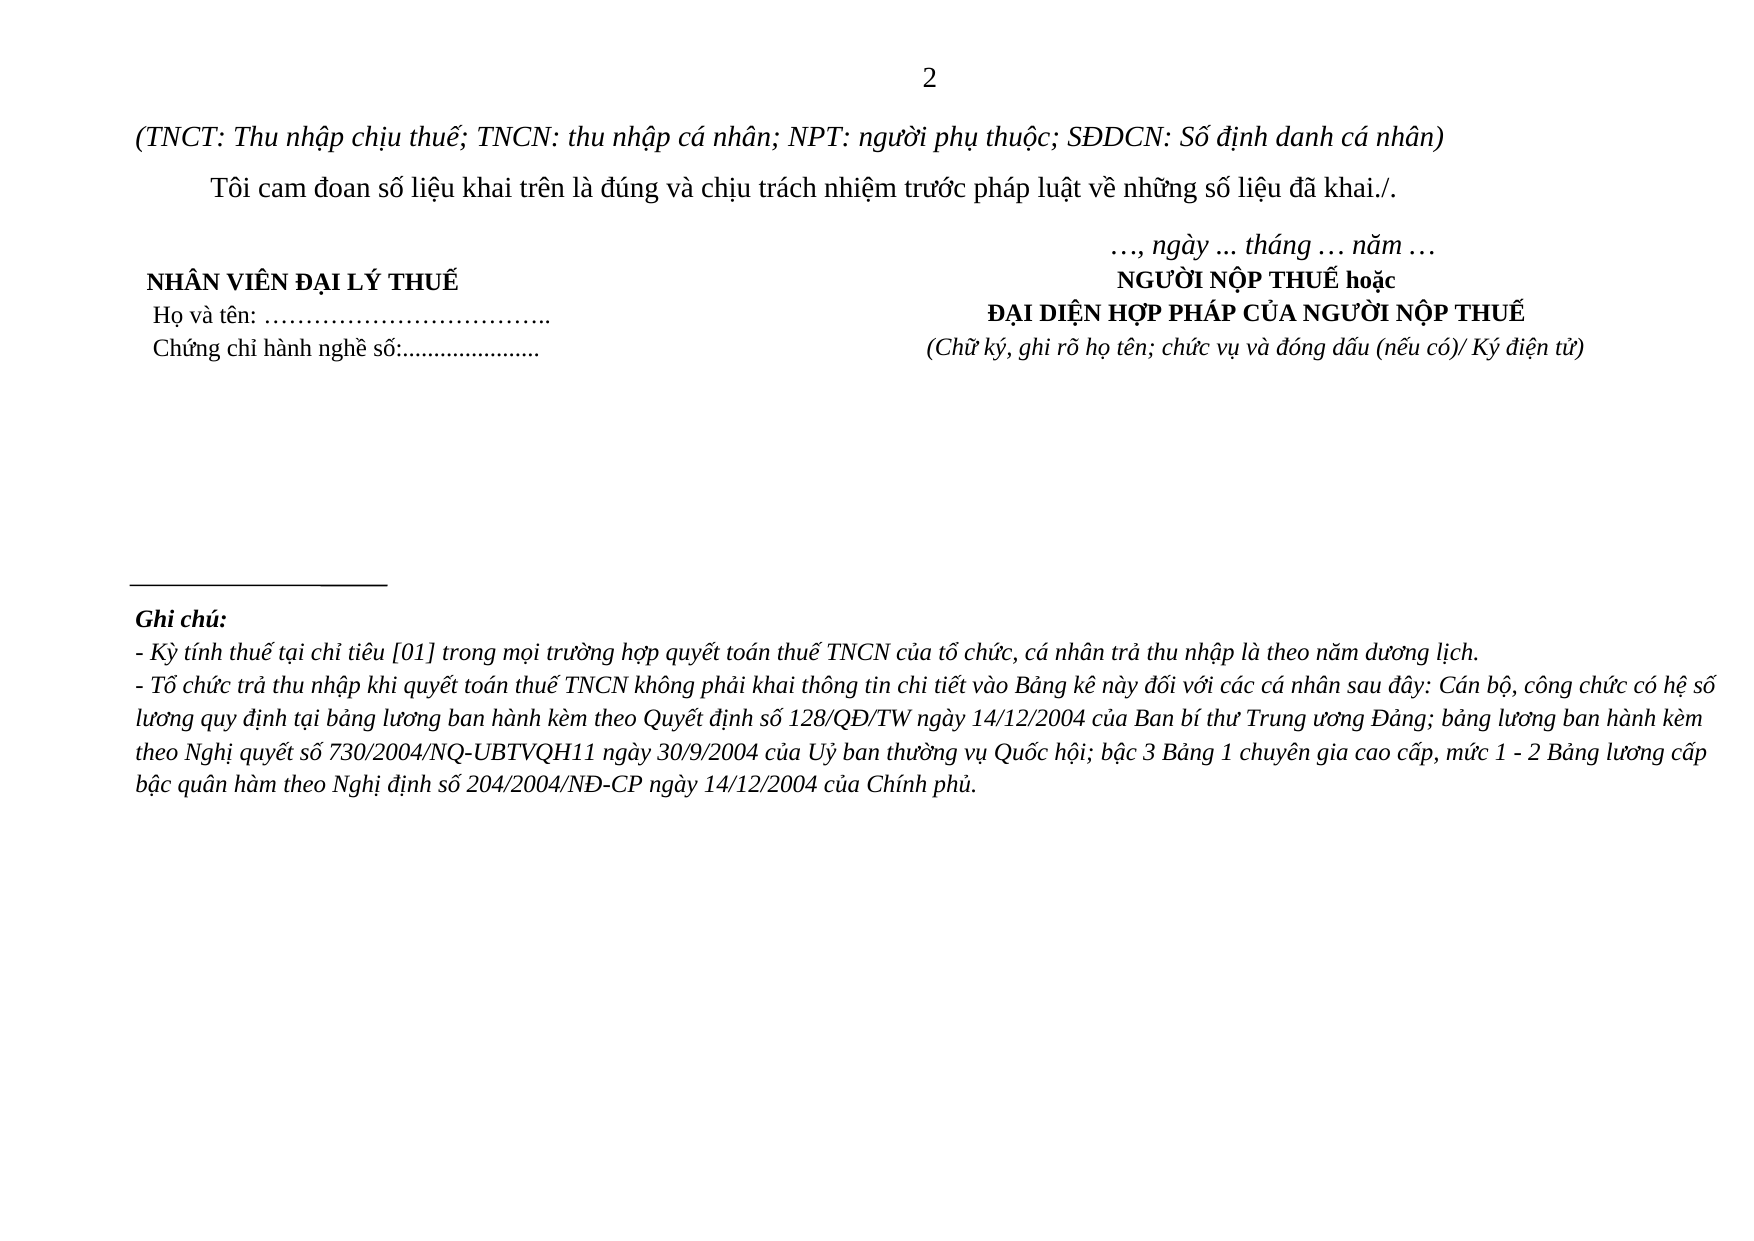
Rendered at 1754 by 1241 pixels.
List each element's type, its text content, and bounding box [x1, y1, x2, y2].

text (TNCT: Thu nhập chịu thuế; TNCN: thu nhập cá nhân; NPT: người phụ thuộc; SĐDCN: Số định danh cá nhân) [135, 119, 1724, 153]
text - Tổ chức trả thu nhập khi quyết toán thuế TNCN không phải khai thông tin chi tiết vào Bảng kê này đối với các cá nhân sau đây: Cán bộ, công chức có hệ số lương quy định tại bảng lương ban hành kèm theo Quyết định số 128/QĐ/TW ngày 14/12/2004 của Ban bí thư Trung ương Đảng; bảng lương ban hành kèm theo Nghị quyết số 730/2004/NQ-UBTVQH11 ngày 30/9/2004 của Uỷ ban thường vụ Quốc hội; bậc 3 Bảng 1 chuyên gia cao cấp, mức 1 - 2 Bảng lương cấp bậc quân hàm theo Nghị định số 204/2004/NĐ-CP ngày 14/12/2004 của Chính phủ. [135, 671, 1724, 798]
table_header [701, 222, 1754, 367]
text - Kỳ tính thuế tại chỉ tiêu [01] trong mọi trường hợp quyết toán thuế TNCN của tổ chức, cá nhân trả thu nhập là theo năm dương lịch. [135, 637, 1724, 666]
table_header NHÂN VIÊN ĐẠI LÝ THUẾ Họ và tên: …………………………….. Chứng chỉ hành nghề số:...................... [135, 222, 701, 367]
text Ghi chú: [135, 604, 1724, 633]
text Tôi cam đoan số liệu khai trên là đúng và chịu trách nhiệm trước pháp luật về những số liệu đã khai./. [210, 171, 1724, 204]
